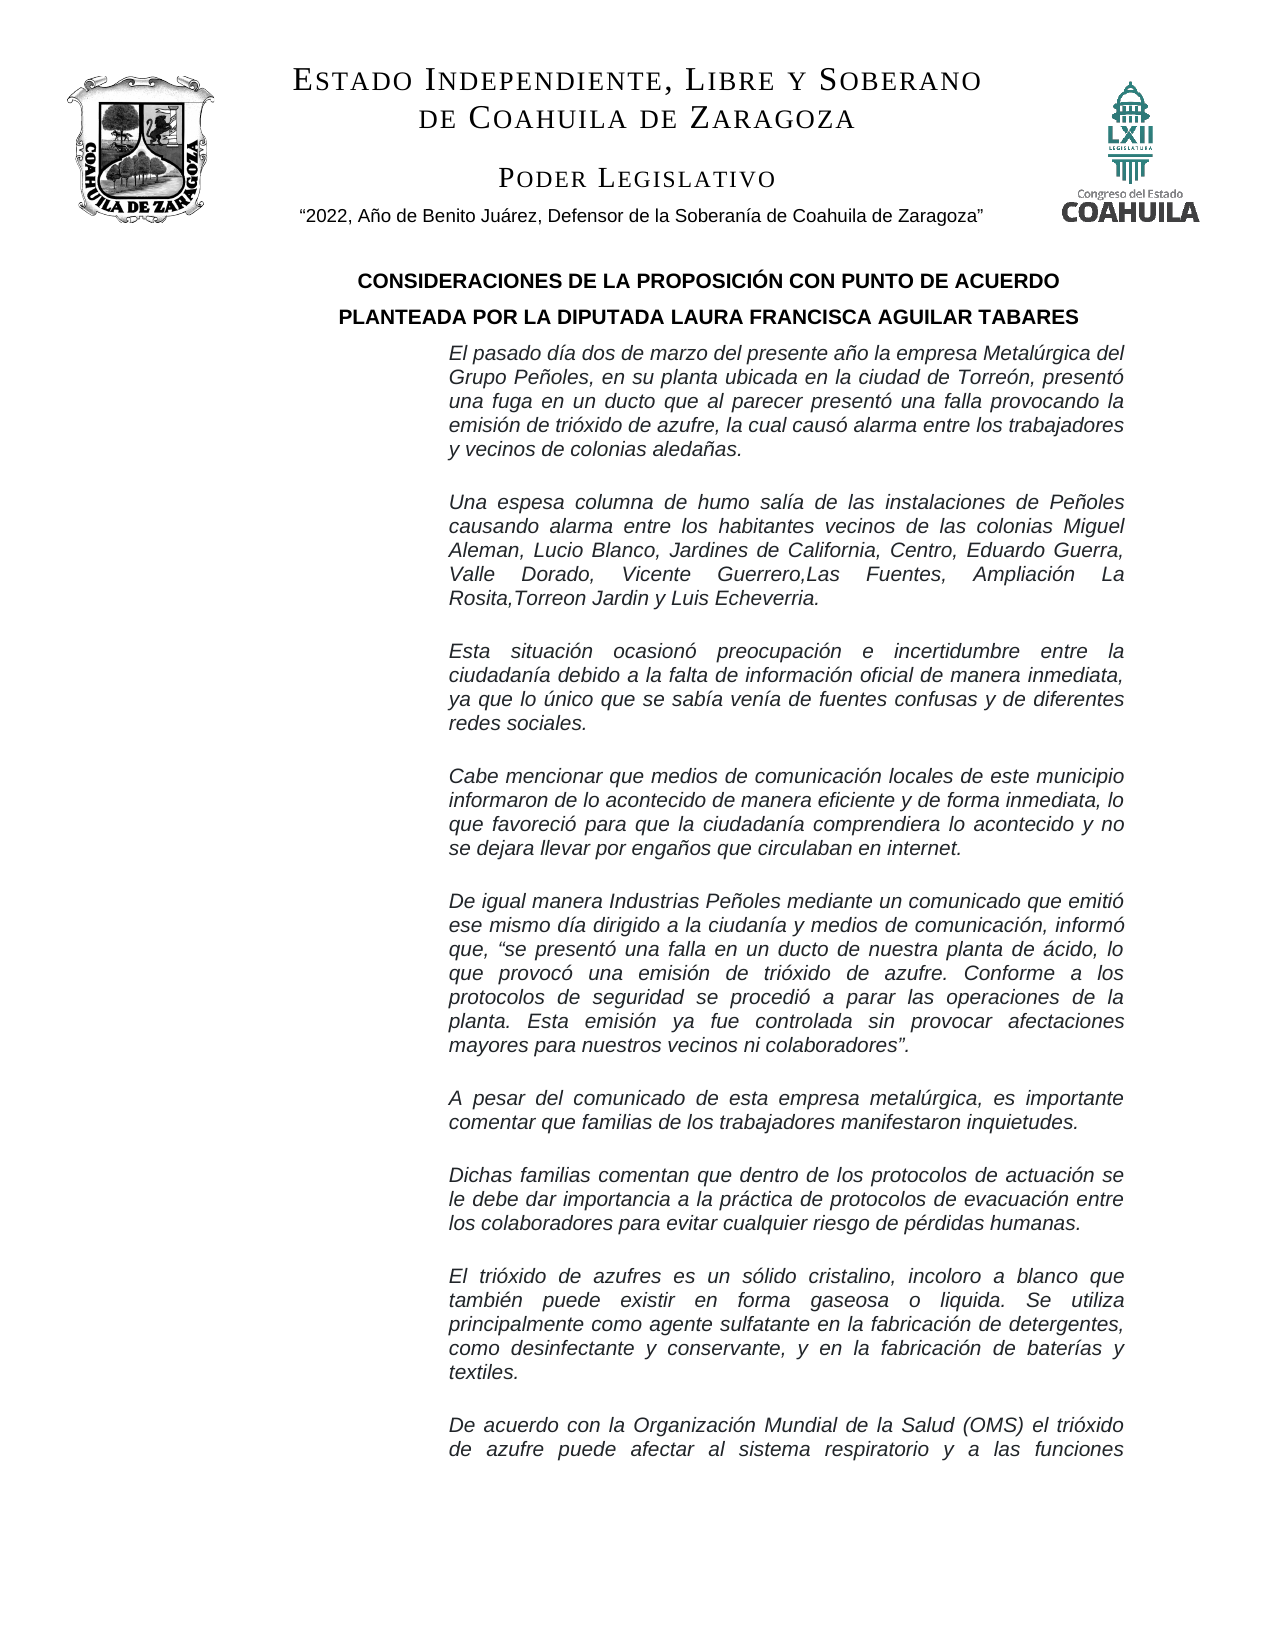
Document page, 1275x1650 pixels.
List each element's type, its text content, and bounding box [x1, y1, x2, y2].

text Cabe mencionar que medios de comunicación locales de este municipio informaron de lo acontecido de manera eficiente y de forma inmediata, lo que favoreció para que la ciudadanía comprendiera lo acontecido y no se dejara llevar por engaños que circulaban en internet. [449, 764, 1127, 860]
text Una espesa columna de humo salía de las instalaciones de Peñoles causando alarma entre los habitantes vecinos de las colonias Miguel Aleman, Lucio Blanco, Jardines de California, Centro, Eduardo Guerra, Valle Dorado, Vicente Guerrero,Las Fuentes, Ampliación La Rosita,Torreon Jardin y Luis Echeverria. [449, 490, 1127, 610]
text CONSIDERACIONES DE LA PROPOSICIÓN CON PUNTO DE ACUERDO [295, 269, 1122, 293]
text Esta situación ocasionó preocupación e incertidumbre entre la ciudadanía debido a la falta de información oficial de manera inmediata, ya que lo único que se sabía venía de fuentes confusas y de diferentes redes sociales. [449, 639, 1127, 735]
text El pasado día dos de marzo del presente año la empresa Metalúrgica del Grupo Peñoles, en su planta ubicada en la ciudad de Torreón, presentó una fuga en un ducto que al parecer presentó una falla provocando la emisión de trióxido de azufre, la cual causó alarma entre los trabajadores y vecinos de colonias aledañas. [449, 341, 1127, 461]
text PLANTEADA POR LA DIPUTADA LAURA FRANCISCA AGUILAR TABARES [295, 305, 1122, 329]
text A pesar del comunicado de esta empresa metalúrgica, es importante comentar que familias de los trabajadores manifestaron inquietudes. [449, 1086, 1127, 1134]
text De igual manera Industrias Peñoles mediante un comunicado que emitió ese mismo día dirigido a la ciudanía y medios de comunicación, informó que, “se presentó una falla en un ducto de nuestra planta de ácido, lo que provocó una emisión de trióxido de azufre. Conforme a los protocolos de seguridad se procedió a parar las operaciones de la planta. Esta emisión ya fue controlada sin provocar afectaciones mayores para nuestros vecinos ni colaboradores”. [449, 889, 1127, 1057]
text El trióxido de azufres es un sólido cristalino, incoloro a blanco que también puede existir en forma gaseosa o liquida. Se utiliza principalmente como agente sulfatante en la fabricación de detergentes, como desinfectante y conservante, y en la fabricación de baterías y textiles. [449, 1264, 1127, 1384]
text Dichas familias comentan que dentro de los protocolos de actuación se le debe dar importancia a la práctica de protocolos de evacuación entre los colaboradores para evitar cualquier riesgo de pérdidas humanas. [449, 1163, 1127, 1235]
picture [1052, 66, 1212, 234]
picture [66, 76, 215, 223]
